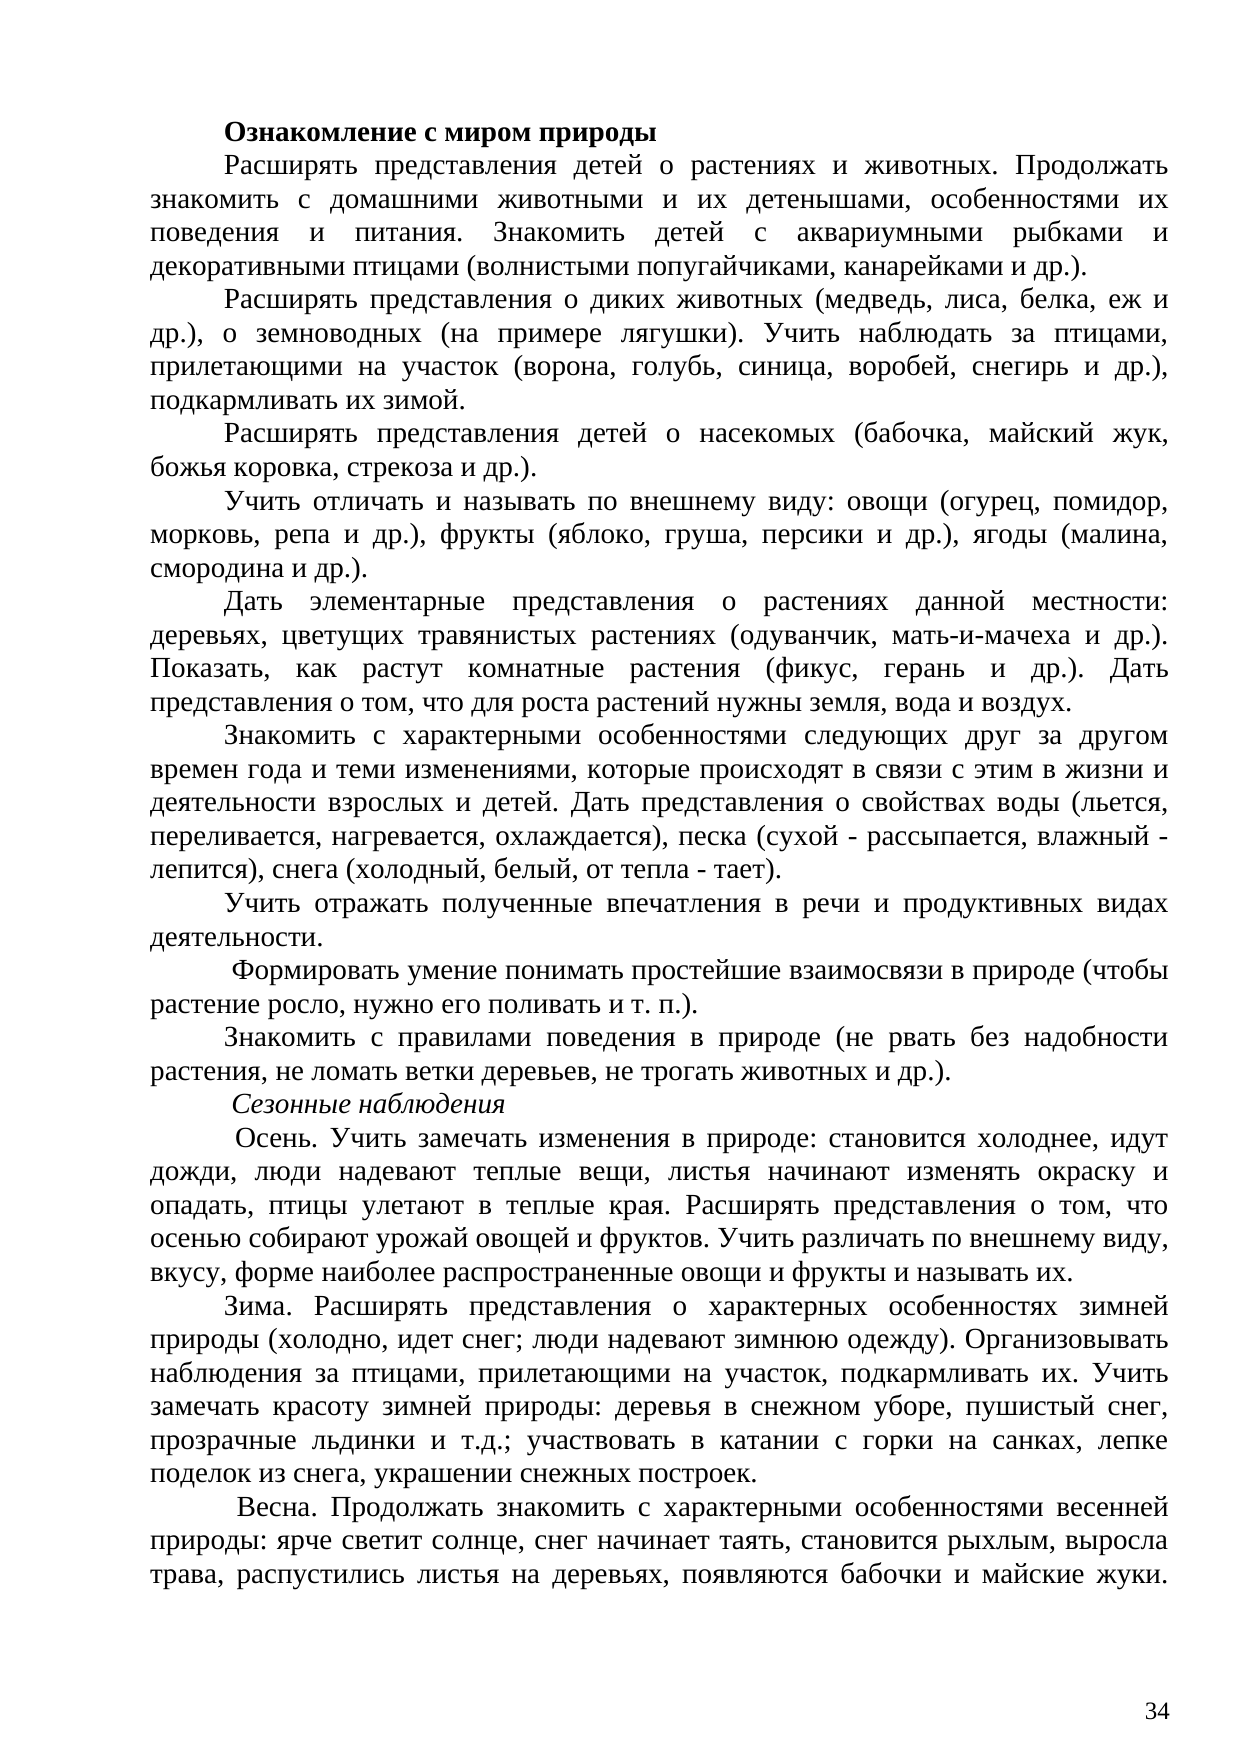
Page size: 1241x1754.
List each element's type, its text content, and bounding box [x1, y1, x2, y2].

text Ознакомление с миром природы [150, 114, 1169, 147]
text Знакомить с характерными особенностями следующих друг за другом времен года и теми изменениями, которые происходят в связи с этим в жизни и деятельности взрослых и детей. Дать представления о свойствах воды (льется, переливается, нагревается, охлаждается), песка (сухой - рассыпается, влажный - лепится), снега (холодный, белый, от тепла - тает). [150, 717, 1169, 885]
text Учить отражать полученные впечатления в речи и продуктивных видах деятельности. [150, 885, 1169, 952]
text Осень. Учить замечать изменения в природе: становится холоднее, идут дожди, люди надевают теплые вещи, листья начинают изменять окраску и опадать, птицы улетают в теплые края. Расширять представления о том, что осенью собирают урожай овощей и фруктов. Учить различать по внешнему виду, вкусу, форме наиболее распространенные овощи и фрукты и называть их. [150, 1120, 1169, 1288]
text Расширять представления детей о насекомых (бабочка, майский жук, божья коровка, стрекоза и др.). [150, 416, 1169, 483]
text Расширять представления детей о растениях и животных. Продолжать знакомить с домашними животными и их детенышами, особенностями их поведения и питания. Знакомить детей с аквариумными рыбками и декоративными птицами (волнистыми попугайчиками, канарейками и др.). [150, 147, 1169, 281]
text Расширять представления о диких животных (медведь, лиса, белка, еж и др.), о земноводных (на примере лягушки). Учить наблюдать за птицами, прилетающими на участок (ворона, голубь, синица, воробей, снегирь и др.), подкармливать их зимой. [150, 281, 1169, 416]
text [150, 1489, 1169, 1589]
text Учить отличать и называть по внешнему виду: овощи (огурец, помидор, морковь, репа и др.), фрукты (яблоко, груша, персики и др.), ягоды (малина, смородина и др.). [150, 483, 1169, 583]
text Зима. Расширять представления о характерных особенностях зимней природы (холодно, идет снег; люди надевают зимнюю одежду). Организовывать наблюдения за птицами, прилетающими на участок, подкармливать их. Учить замечать красоту зимней природы: деревья в снежном уборе, пушистый снег, прозрачные льдинки и т.д.; участвовать в катании с горки на санках, лепке поделок из снега, украшении снежных построек. [150, 1288, 1169, 1489]
text Формировать умение понимать простейшие взаимосвязи в природе (чтобы растение росло, нужно его поливать и т. п.). [150, 952, 1169, 1019]
text Дать элементарные представления о растениях данной местности: деревьях, цветущих травянистых растениях (одуванчик, мать-и-мачеха и др.). Показать, как растут комнатные растения (фикус, герань и др.). Дать представления о том, что для роста растений нужны земля, вода и воздух. [150, 583, 1169, 717]
text Знакомить с правилами поведения в природе (не рвать без надобности растения, не ломать ветки деревьев, не трогать животных и др.). [150, 1019, 1169, 1086]
text Сезонные наблюдения [150, 1086, 1169, 1120]
